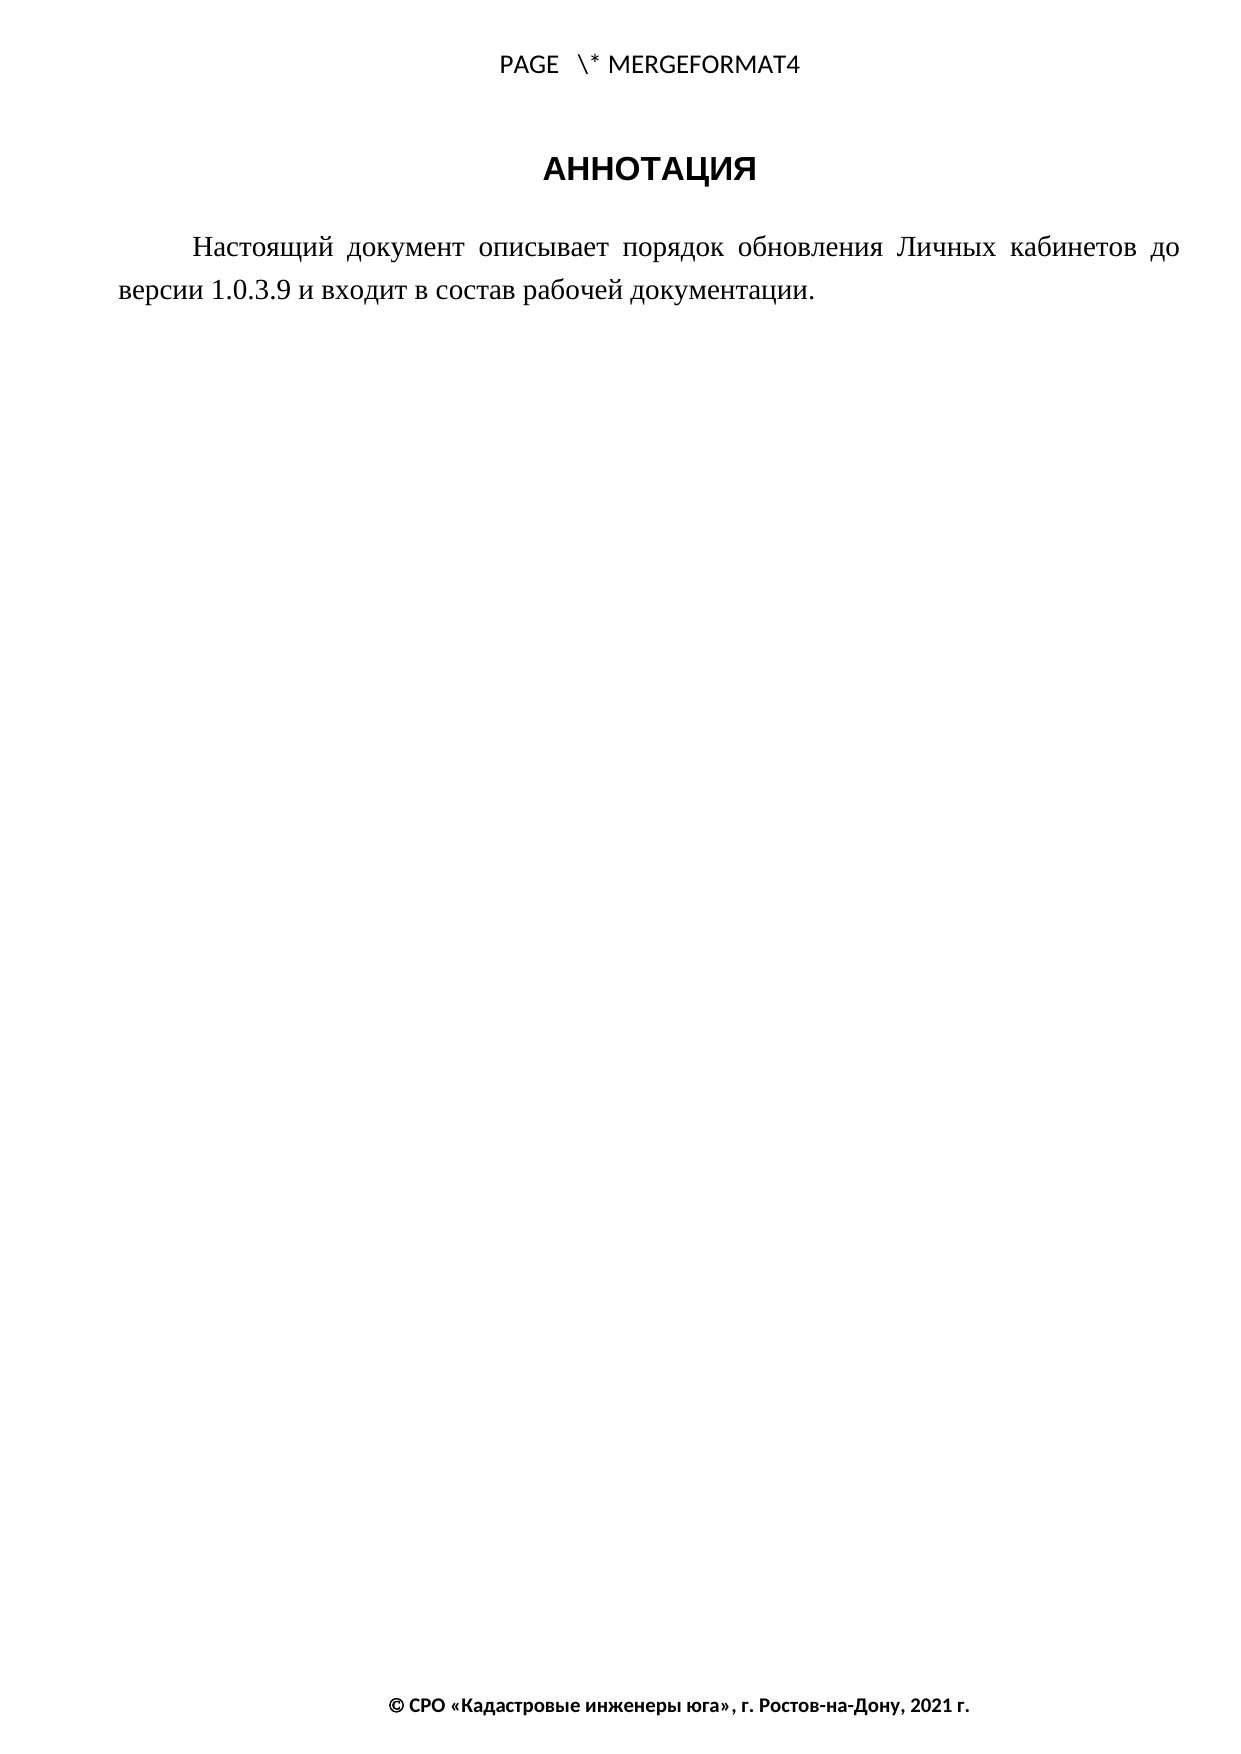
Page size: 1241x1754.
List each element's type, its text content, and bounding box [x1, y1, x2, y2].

text Аннотация [118, 149, 1181, 187]
text Настоящий документ описывает порядок обновления Личных кабинетов до версии 1.0.3.9 и входит в состав рабочей документации. [118, 229, 1181, 306]
